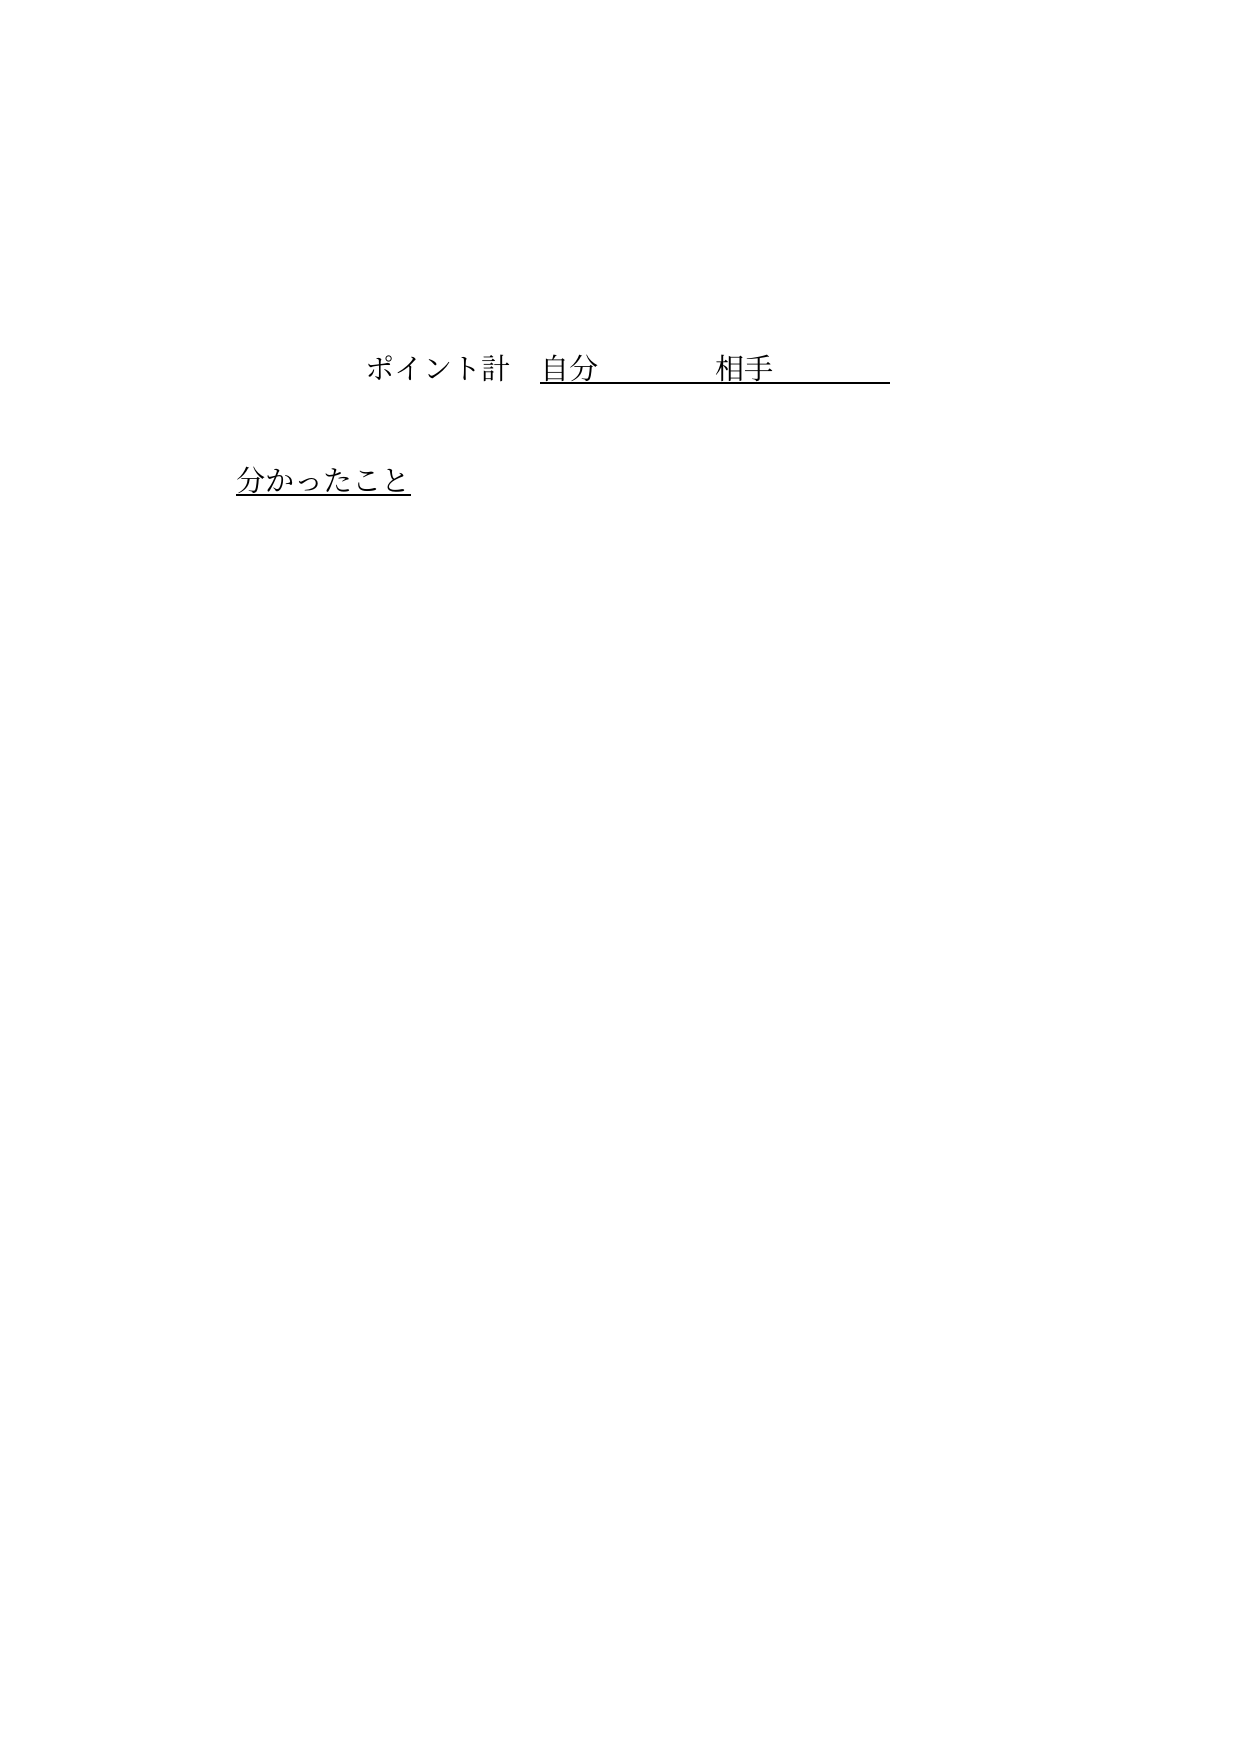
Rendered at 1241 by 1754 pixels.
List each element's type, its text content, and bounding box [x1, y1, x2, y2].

text 分かったこと [214, 442, 1063, 517]
text ポイント計 自分 相手 [214, 329, 1063, 404]
